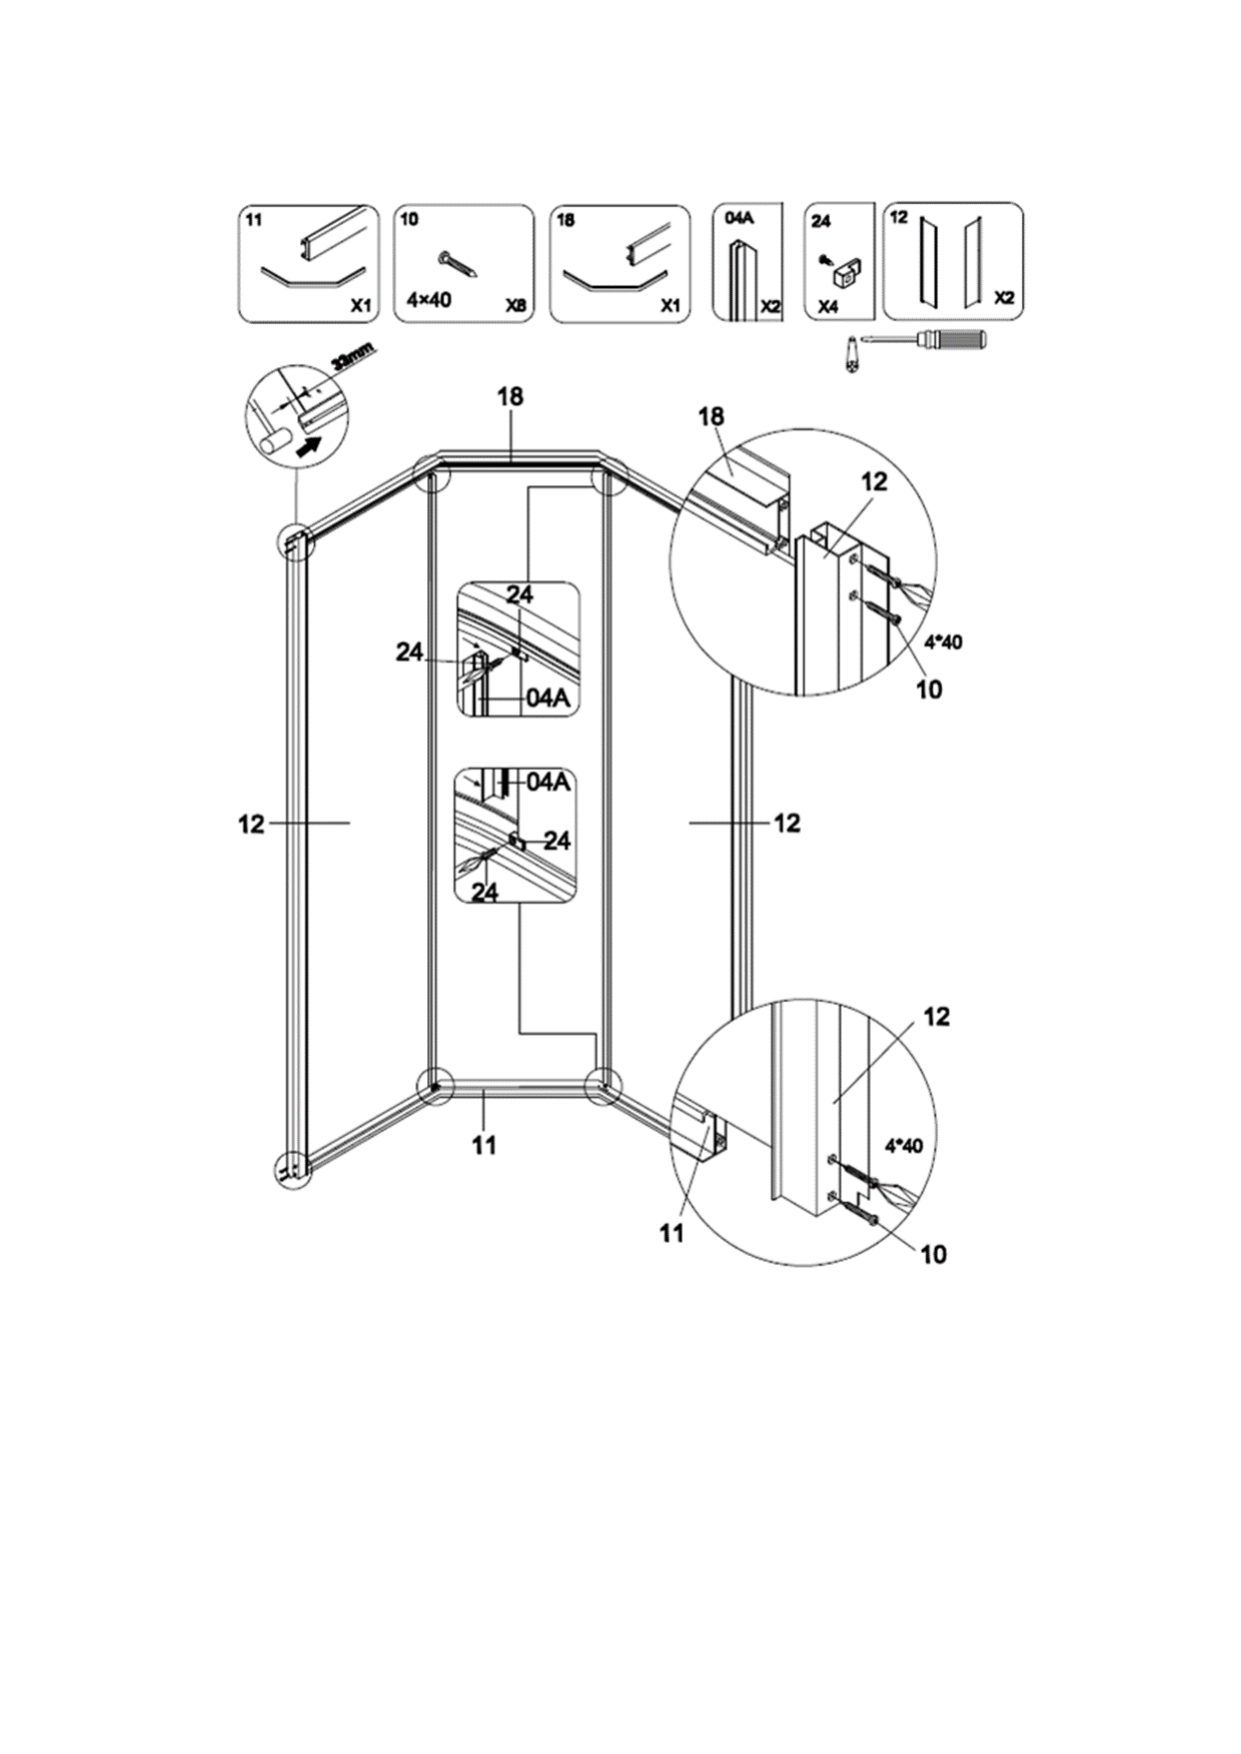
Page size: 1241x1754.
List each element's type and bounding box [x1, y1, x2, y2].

picture [175, 166, 1069, 1301]
